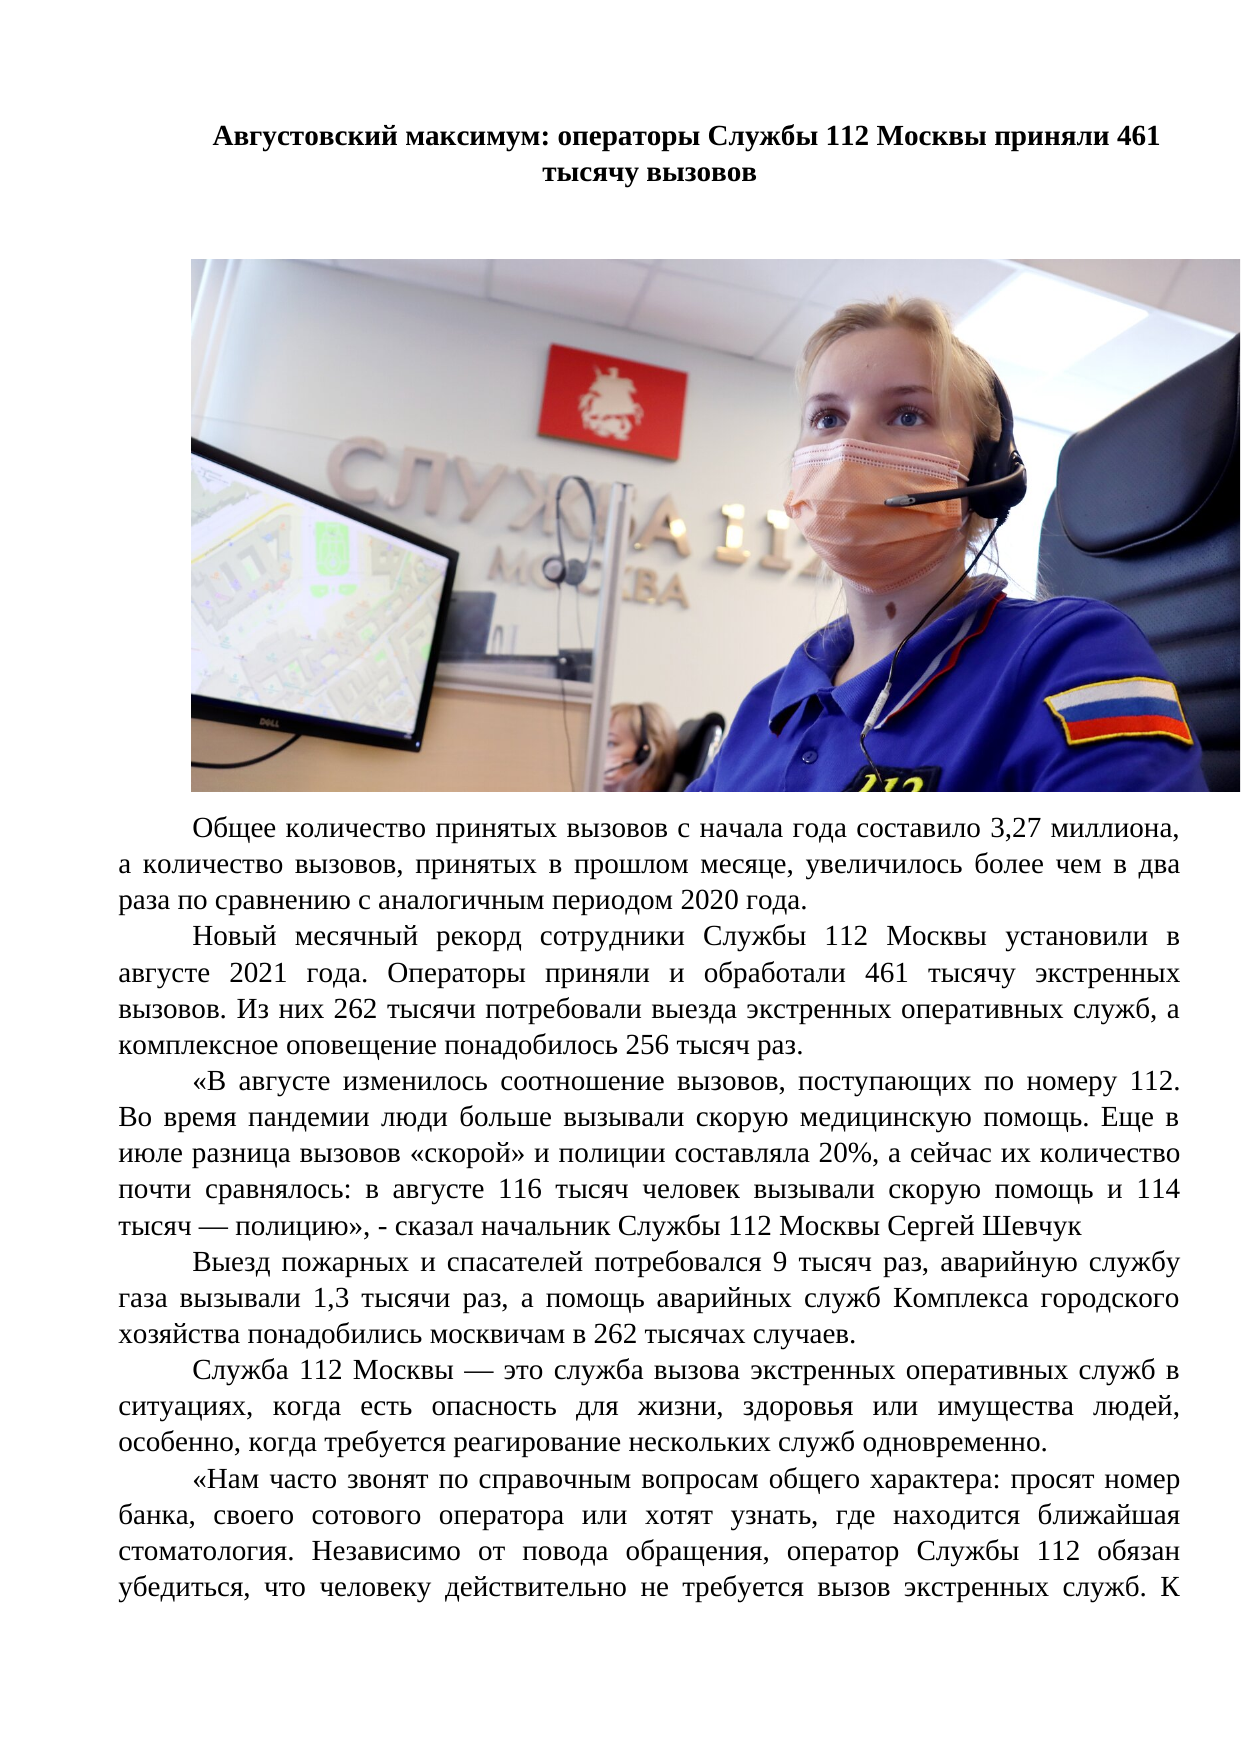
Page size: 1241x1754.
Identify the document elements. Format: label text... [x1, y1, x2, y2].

text Августовский максимум: операторы Службы 112 Москвы приняли 461 тысячу вызовов [118, 118, 1181, 188]
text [118, 1461, 1181, 1603]
text Служба 112 Москвы — это служба вызова экстренных оперативных служб в ситуациях, когда есть опасность для жизни, здоровья или имущества людей, особенно, когда требуется реагирование нескольких служб одновременно. [118, 1352, 1181, 1458]
text Новый месячный рекорд сотрудники Службы 112 Москвы установили в августе 2021 года. Операторы приняли и обработали 461 тысячу экстренных вызовов. Из них 262 тысячи потребовали выезда экстренных оперативных служб, а комплексное оповещение понадобилось 256 тысяч раз. [118, 918, 1181, 1061]
text Выезд пожарных и спасателей потребовался 9 тысяч раз, аварийную службу газа вызывали 1,3 тысячи раз, а помощь аварийных служб Комплекса городского хозяйства понадобились москвичам в 262 тысячах случаев. [118, 1244, 1181, 1350]
text «В августе изменилось соотношение вызовов, поступающих по номеру 112. Во время пандемии люди больше вызывали скорую медицинскую помощь. Еще в июле разница вызовов «скорой» и полиции составляла 20%, а сейчас их количество почти сравнялось: в августе 116 тысяч человек вызывали скорую помощь и 114 тысяч — полицию», - сказал начальник Службы 112 Москвы Сергей Шевчук [118, 1063, 1181, 1241]
picture [191, 259, 1241, 792]
text Общее количество принятых вызовов с начала года составило 3,27 миллиона, а количество вызовов, принятых в прошлом месяце, увеличилось более чем в два раза по сравнению с аналогичным периодом 2020 года. [118, 810, 1181, 916]
